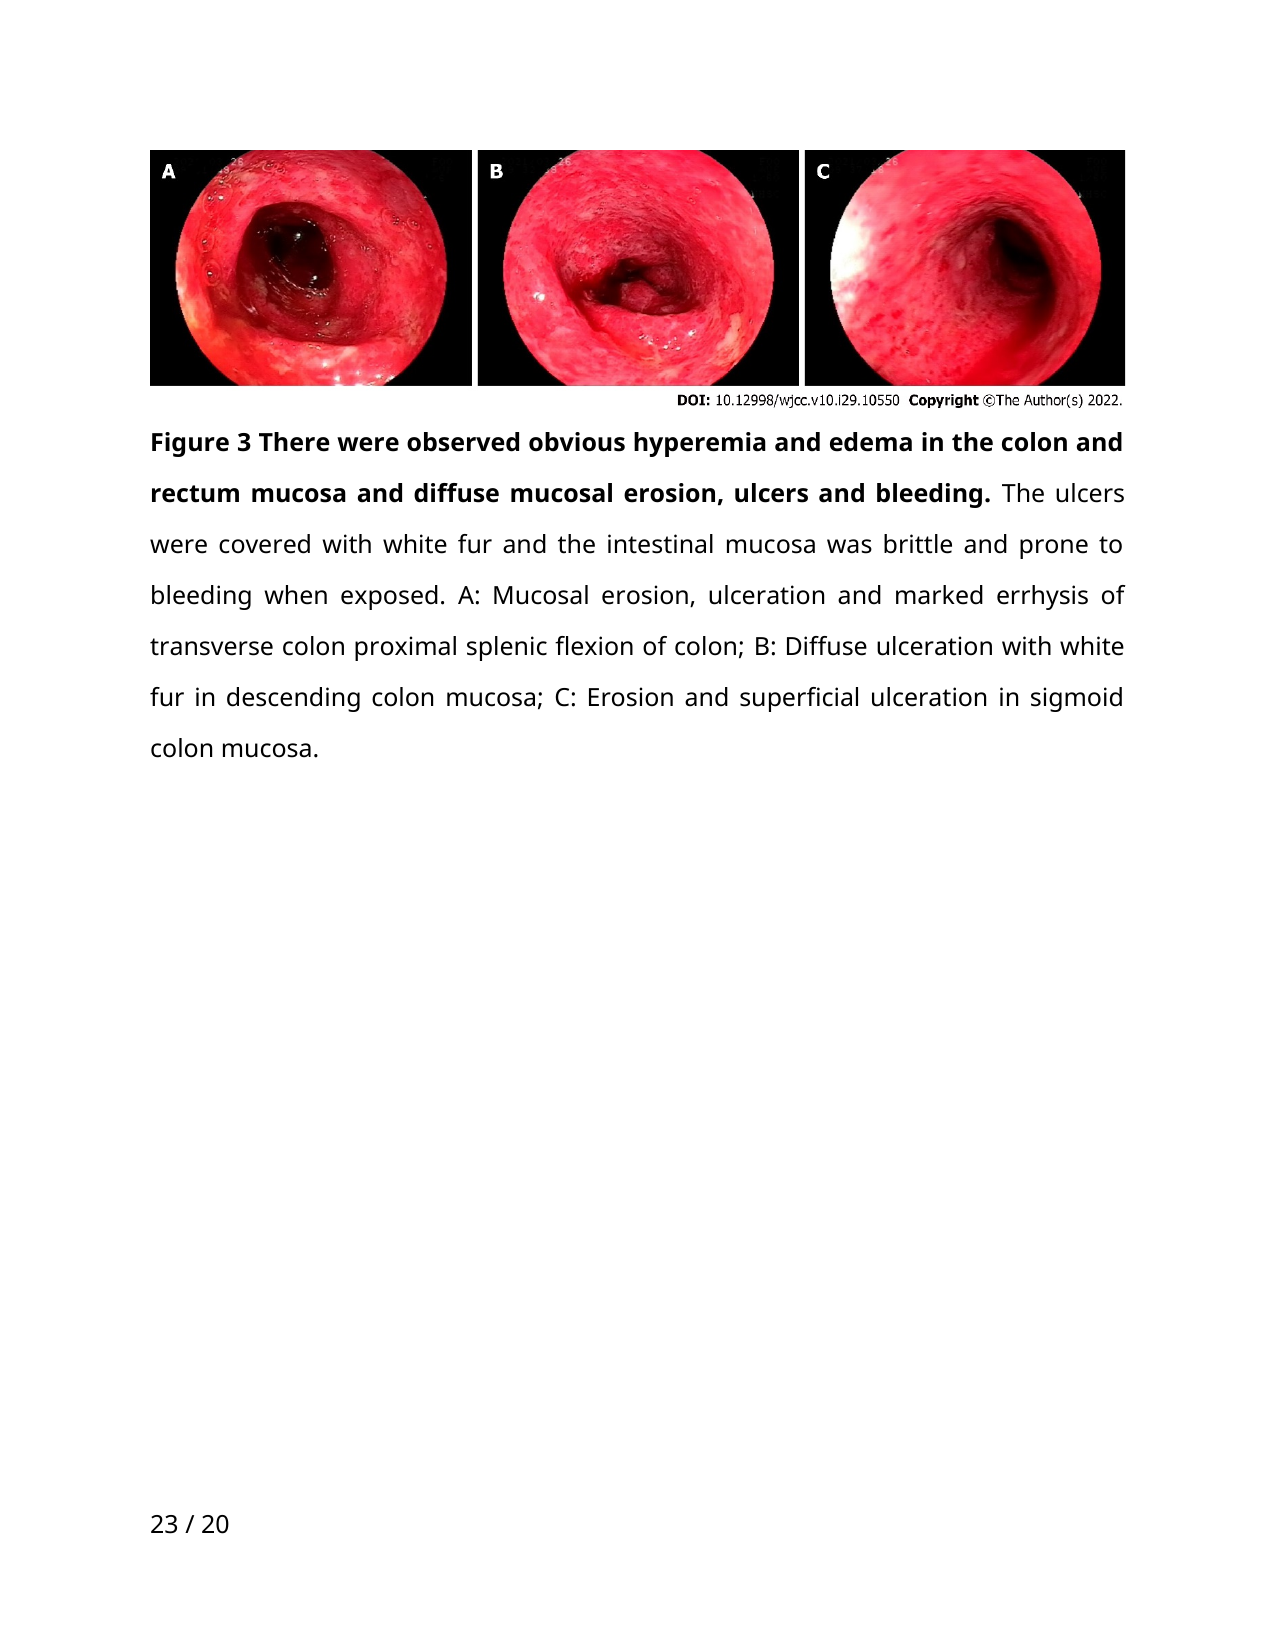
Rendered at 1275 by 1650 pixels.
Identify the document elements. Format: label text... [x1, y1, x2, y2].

text Figure 3 There were observed obvious hyperemia and edema in the colon and rectum mucosa and diffuse mucosal erosion, ulcers and bleeding. The ulcers were covered with white fur and the intestinal mucosa was brittle and prone to bleeding when exposed. A: Mucosal erosion, ulceration and marked errhysis of transverse colon proximal splenic flexion of colon; B: Diffuse ulceration with white fur in descending colon mucosa; C: Erosion and superficial ulceration in sigmoid colon mucosa. [150, 424, 1125, 764]
picture [150, 150, 1125, 410]
